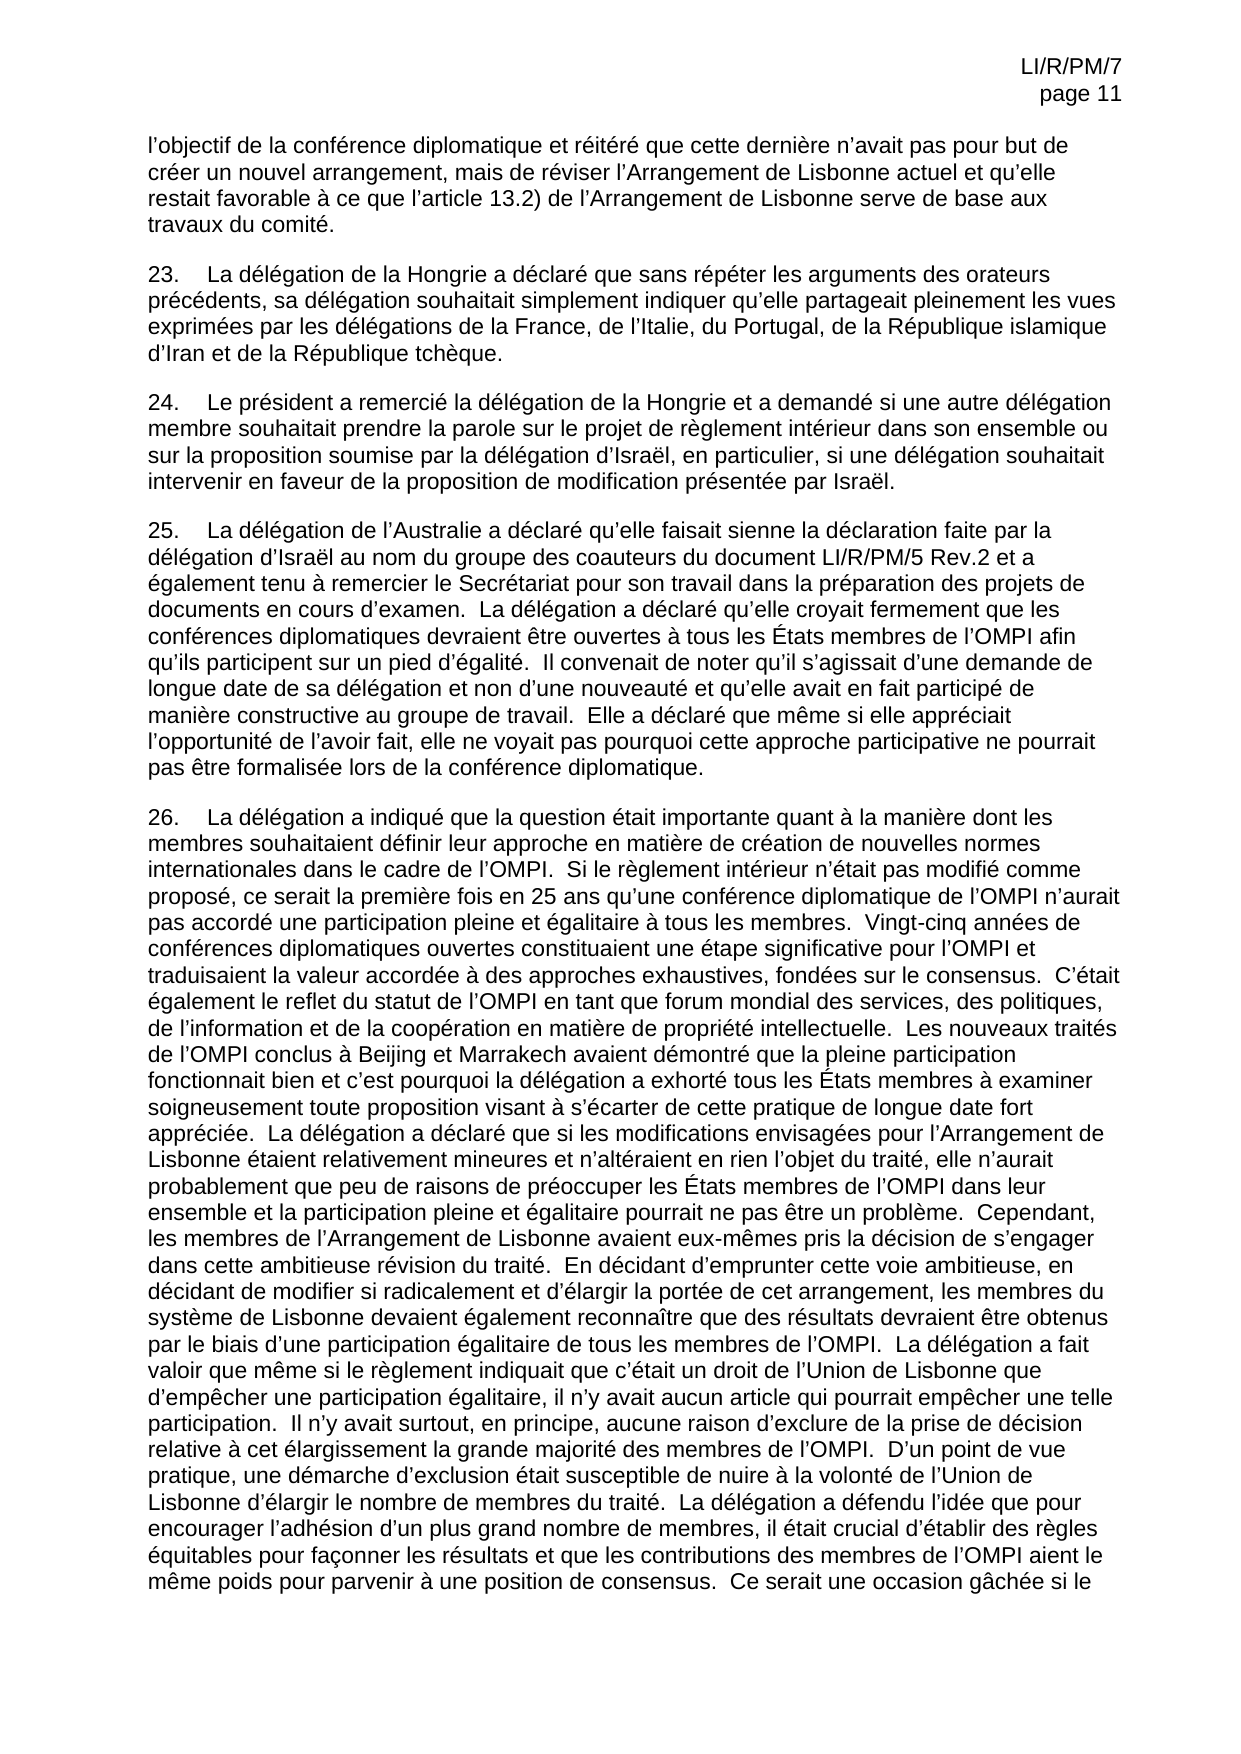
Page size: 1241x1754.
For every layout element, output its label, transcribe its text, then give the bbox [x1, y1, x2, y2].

text La délégation de la Hongrie a déclaré que sans répéter les arguments des orateurs précédents, sa délégation souhaitait simplement indiquer qu’elle partageait pleinement les vues exprimées par les délégations de la France, de l’Italie, du Portugal, de la République islamique d’Iran et de la République tchèque. [148, 261, 1122, 366]
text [148, 804, 1122, 1594]
text Le président a remercié la délégation de la Hongrie et a demandé si une autre délégation membre souhaitait prendre la parole sur le projet de règlement intérieur dans son ensemble ou sur la proposition soumise par la délégation d’Israël, en particulier, si une délégation souhaitait intervenir en faveur de la proposition de modification présentée par Israël. [148, 389, 1122, 494]
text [148, 132, 1122, 238]
text La délégation de l’Australie a déclaré qu’elle faisait sienne la déclaration faite par la délégation d’Israël au nom du groupe des coauteurs du document LI/R/PM/5 Rev.2 et a également tenu à remercier le Secrétariat pour son travail dans la préparation des projets de documents en cours d’examen. La délégation a déclaré qu’elle croyait fermement que les conférences diplomatiques devraient être ouvertes à tous les États membres de l’OMPI afin qu’ils participent sur un pied d’égalité. Il convenait de noter qu’il s’agissait d’une demande de longue date de sa délégation et non d’une nouveauté et qu’elle avait en fait participé de manière constructive au groupe de travail. Elle a déclaré que même si elle appréciait l’opportunité de l’avoir fait, elle ne voyait pas pourquoi cette approche participative ne pourrait pas être formalisée lors de la conférence diplomatique. [148, 517, 1122, 781]
